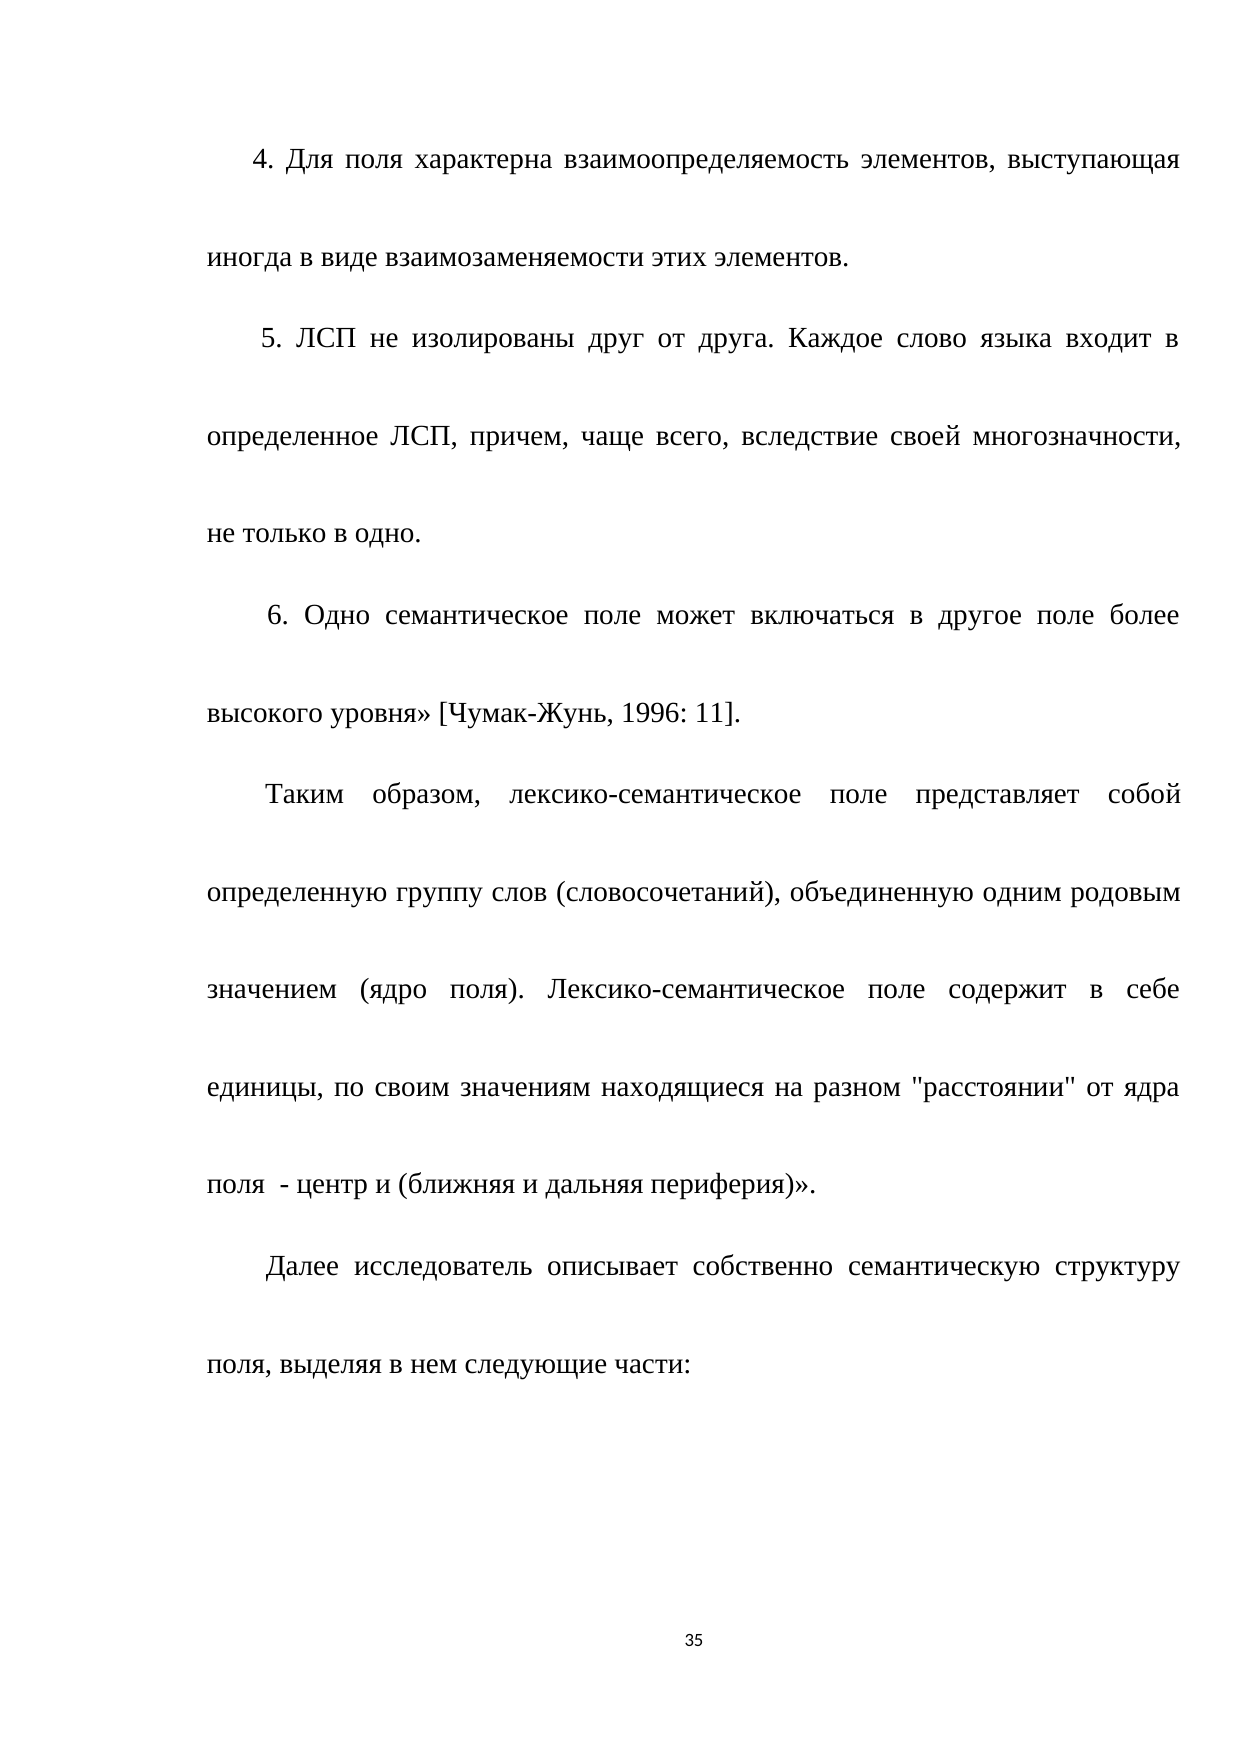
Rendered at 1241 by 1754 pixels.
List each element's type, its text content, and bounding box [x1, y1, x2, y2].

text 6. Одно семантическое поле может включаться в другое поле более высокого уровня» [Чумак-Жунь, 1996: 11]. [207, 581, 1181, 744]
text Таким образом, лексико-семантическое поле представляет собой определенную группу слов (словосочетаний), объединенную одним родовым значением (ядро поля). Лексико-семантическое поле содержит в себе единицы, по своим значениям находящиеся на разном "расстоянии" от ядра поля - центр и (ближняя и дальняя периферия)». [207, 761, 1181, 1216]
text 4. Для поля характерна взаимоопределяемость элементов, выступающая иногда в виде взаимозаменяемости этих элементов. [207, 125, 1181, 288]
text 5. ЛСП не изолированы друг от друга. Каждое слово языка входит в определенное ЛСП, причем, чаще всего, вследствие своей многозначности, не только в одно. [207, 305, 1181, 565]
text Далее исследователь описывает собственно семантическую структуру поля, выделяя в нем следующие части: [207, 1232, 1181, 1395]
